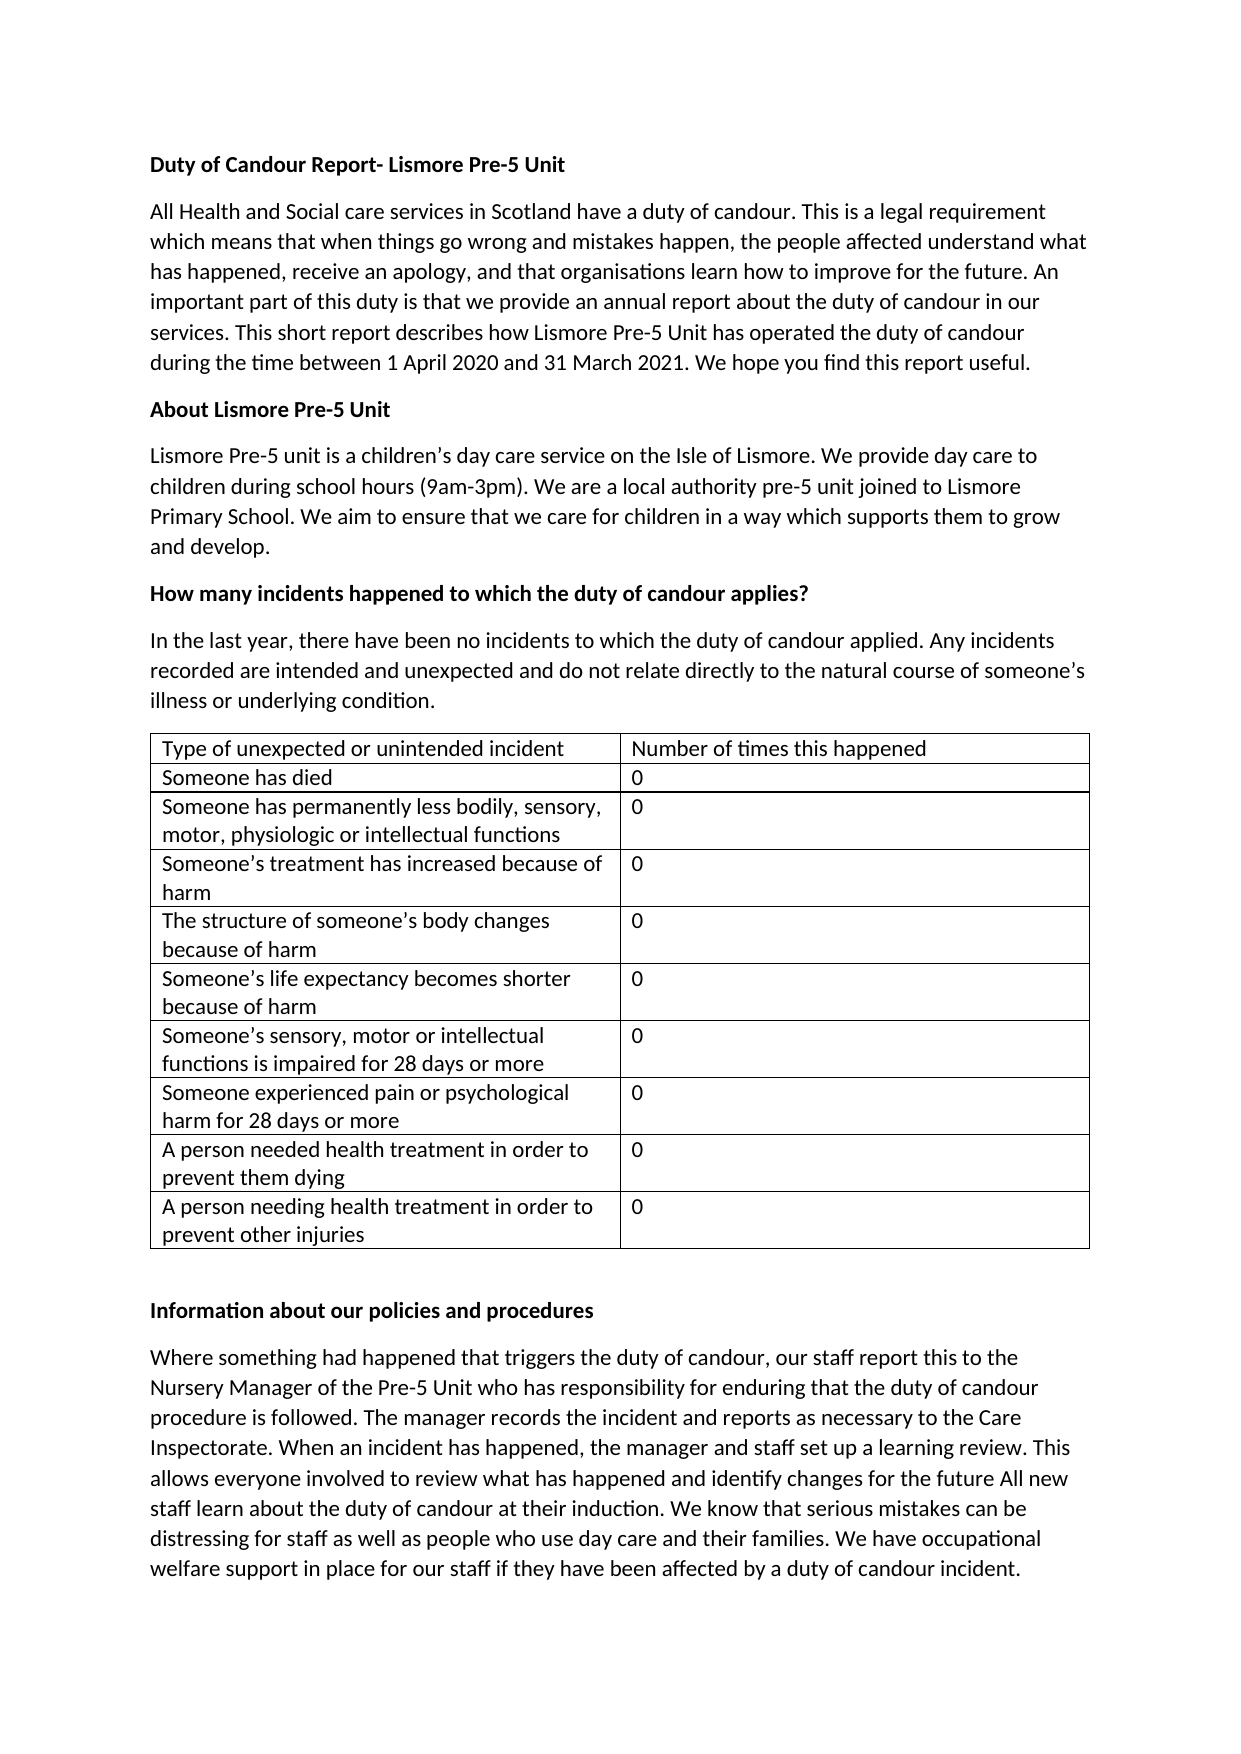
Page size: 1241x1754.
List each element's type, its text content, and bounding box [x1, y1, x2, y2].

table_cell 0 [621, 764, 1089, 791]
table_header Type of unexpected or unintended incident [151, 734, 620, 762]
table_cell A person needed health treatment in order to prevent them dying [151, 1135, 620, 1191]
text In the last year, there have been no incidents to which the duty of candour applied. Any incidents recorded are intended and unexpected and do not relate directly to the natural course of someone’s illness or underlying condition. [150, 626, 1090, 714]
table_cell 0 [621, 850, 1089, 906]
text Information about our policies and procedures [150, 1296, 1090, 1324]
text Duty of Candour Report- Lismore Pre-5 Unit [150, 150, 1090, 178]
text Where something had happened that triggers the duty of candour, our staff report this to the Nursery Manager of the Pre-5 Unit who has responsibility for enduring that the duty of candour procedure is followed. The manager records the incident and reports as necessary to the Care Inspectorate. When an incident has happened, the manager and staff set up a learning review. This allows everyone involved to review what has happened and identify changes for the future All new staff learn about the duty of candour at their induction. We know that serious mistakes can be distressing for staff as well as people who use day care and their families. We have occupational welfare support in place for our staff if they have been affected by a duty of candour incident. [150, 1343, 1090, 1582]
text How many incidents happened to which the duty of candour applies? [150, 579, 1090, 607]
table_cell 0 [621, 793, 1089, 848]
table_cell 0 [621, 1135, 1089, 1191]
text About Lismore Pre-5 Unit [150, 395, 1090, 423]
text Lismore Pre-5 unit is a children’s day care service on the Isle of Lismore. We provide day care to children during school hours (9am-3pm). We are a local authority pre-5 unit joined to Lismore Primary School. We aim to ensure that we care for children in a way which supports them to grow and develop. [150, 442, 1090, 560]
table_cell Someone’s life expectancy becomes shorter because of harm [151, 964, 620, 1020]
table_cell Someone’s treatment has increased because of harm [151, 850, 620, 906]
table_cell Someone has permanently less bodily, sensory, motor, physiologic or intellectual functions [151, 793, 620, 848]
table_cell 0 [621, 907, 1089, 963]
table_cell The structure of someone’s body changes because of harm [151, 907, 620, 963]
table_cell 0 [621, 1192, 1089, 1248]
table_cell 0 [621, 1021, 1089, 1077]
table_cell Someone experienced pain or psychological harm for 28 days or more [151, 1078, 620, 1134]
table_header Number of times this happened [621, 734, 1089, 762]
table_cell Someone has died [151, 764, 620, 791]
text All Health and Social care services in Scotland have a duty of candour. This is a legal requirement which means that when things go wrong and mistakes happen, the people affected understand what has happened, receive an apology, and that organisations learn how to improve for the future. An important part of this duty is that we provide an annual report about the duty of candour in our services. This short report describes how Lismore Pre-5 Unit has operated the duty of candour during the time between 1 April 2020 and 31 March 2021. We hope you find this report useful. [150, 197, 1090, 376]
table_cell Someone’s sensory, motor or intellectual functions is impaired for 28 days or more [151, 1021, 620, 1077]
table_cell 0 [621, 964, 1089, 1020]
table_cell A person needing health treatment in order to prevent other injuries [151, 1192, 620, 1248]
table_cell 0 [621, 1078, 1089, 1134]
